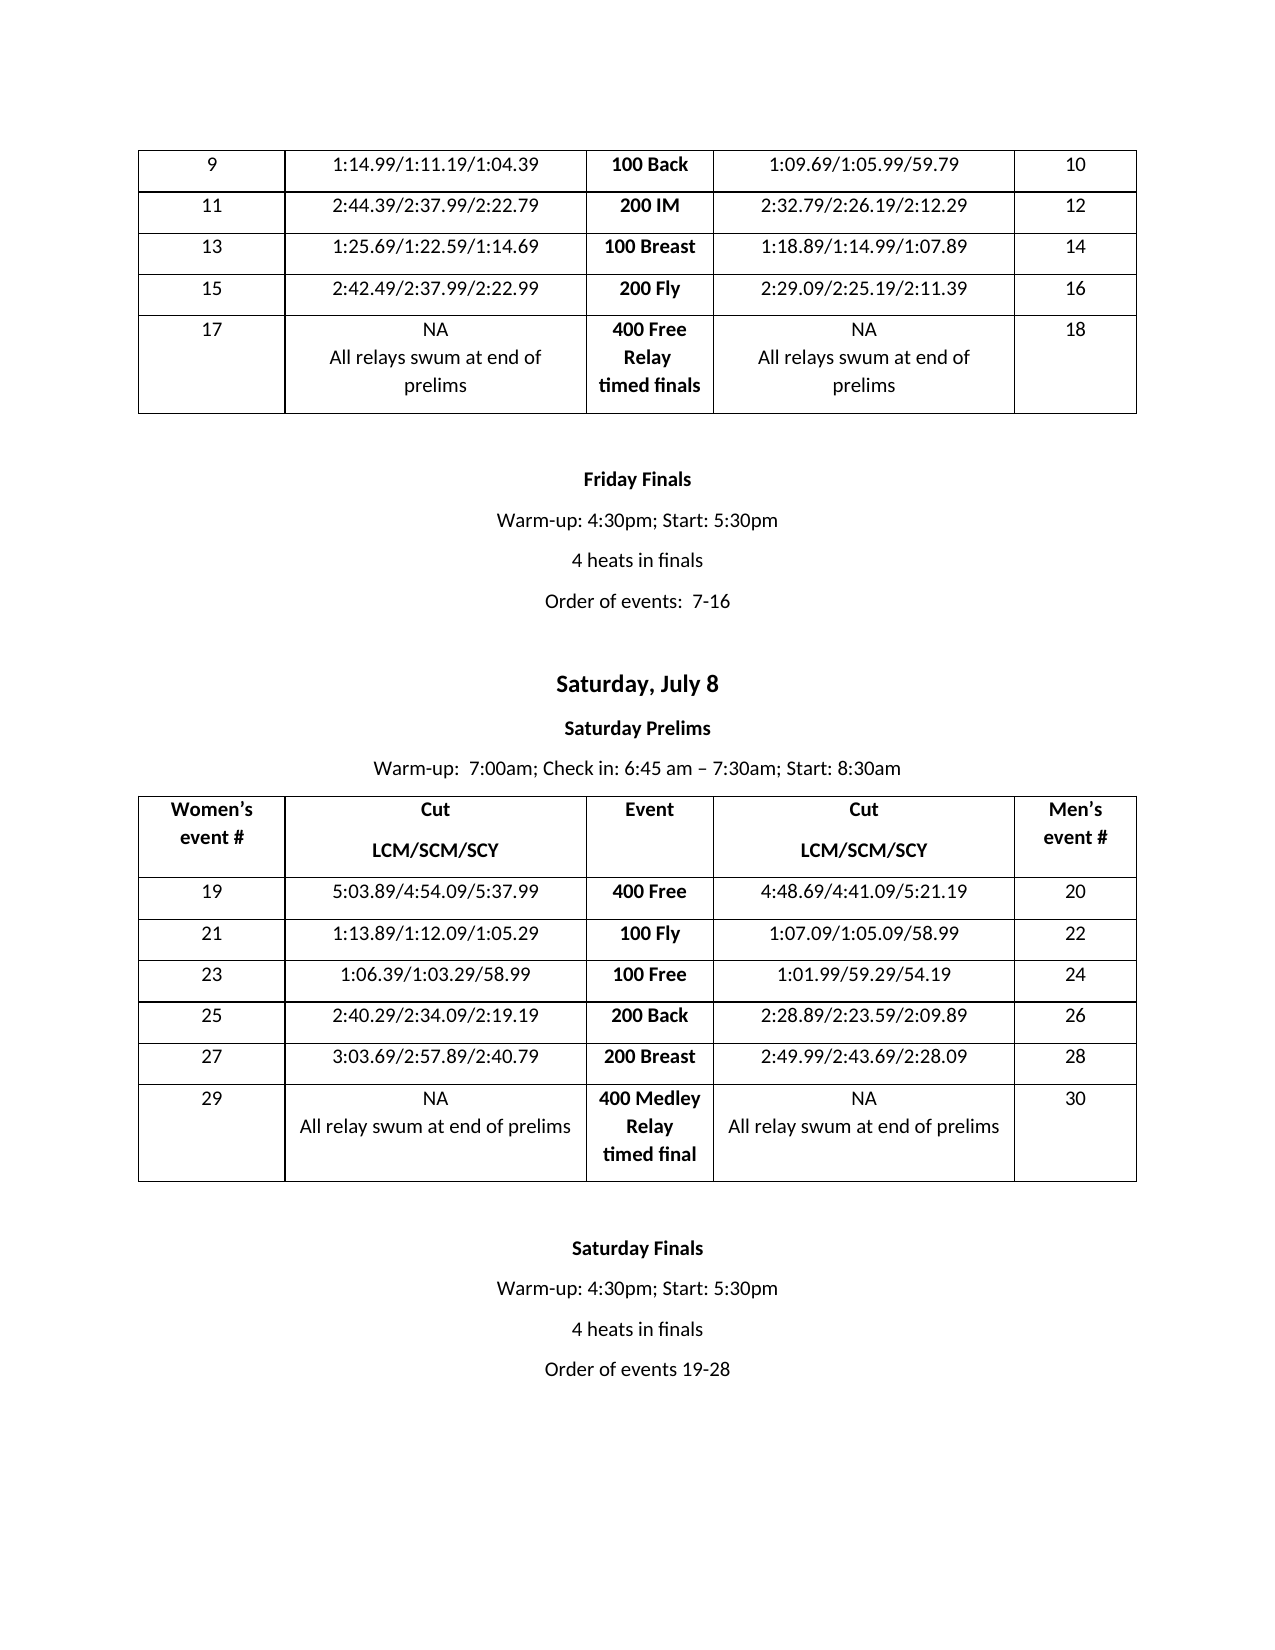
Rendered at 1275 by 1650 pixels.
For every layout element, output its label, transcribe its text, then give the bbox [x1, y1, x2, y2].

table_cell 13 [139, 234, 284, 274]
table_cell 100 Breast [587, 234, 713, 274]
text Saturday Finals [150, 1235, 1125, 1261]
table_cell 1:01.99/59.29/54.19 [714, 961, 1014, 1001]
table_cell 400 Free [587, 878, 713, 919]
text Warm-up: 7:00am; Check in: 6:45 am – 7:30am; Start: 8:30am [150, 755, 1125, 781]
table_cell NA All relay swum at end of prelims [714, 1085, 1014, 1181]
table_cell 14 [1015, 234, 1136, 274]
table_header Cut LCM/SCM/SCY [714, 797, 1014, 877]
table_cell NA All relays swum at end of prelims [714, 316, 1014, 413]
table_cell 2:42.49/2:37.99/2:22.99 [286, 275, 586, 315]
table_cell 1:07.09/1:05.09/58.99 [714, 920, 1014, 960]
table_cell 200 Back [587, 1003, 713, 1043]
table_cell 12 [1015, 193, 1136, 233]
table_cell 26 [1015, 1003, 1136, 1043]
text Order of events 19-28 [150, 1356, 1125, 1382]
table_cell 1:18.89/1:14.99/1:07.89 [714, 234, 1014, 274]
table_cell 400 Free Relay timed finals [587, 316, 713, 413]
table_cell NA All relays swum at end of prelims [286, 316, 586, 413]
table_cell 200 Fly [587, 275, 713, 315]
table_cell 23 [139, 961, 284, 1001]
table_cell 27 [139, 1044, 284, 1084]
table_cell 10 [1015, 151, 1136, 191]
table_cell 100 Free [587, 961, 713, 1001]
text Order of events: 7-16 [150, 588, 1125, 613]
text Friday Finals [150, 467, 1125, 492]
table_cell 20 [1015, 878, 1136, 919]
table_cell 29 [139, 1085, 284, 1181]
text 4 heats in finals [150, 1316, 1125, 1341]
table_cell 1:25.69/1:22.59/1:14.69 [286, 234, 586, 274]
table_cell 9 [139, 151, 284, 191]
table_cell 22 [1015, 920, 1136, 960]
table_cell 30 [1015, 1085, 1136, 1181]
table_cell 1:14.99/1:11.19/1:04.39 [286, 151, 586, 191]
table_cell 2:49.99/2:43.69/2:28.09 [714, 1044, 1014, 1084]
table_cell 200 IM [587, 193, 713, 233]
table_cell 25 [139, 1003, 284, 1043]
text Saturday Prelims [150, 715, 1125, 740]
table_cell 4:48.69/4:41.09/5:21.19 [714, 878, 1014, 919]
table_cell 16 [1015, 275, 1136, 315]
table_cell 3:03.69/2:57.89/2:40.79 [286, 1044, 586, 1084]
table_cell 2:29.09/2:25.19/2:11.39 [714, 275, 1014, 315]
table_header Event [587, 797, 713, 877]
table_cell 11 [139, 193, 284, 233]
text Saturday, July 8 [150, 669, 1125, 699]
table_header Cut LCM/SCM/SCY [286, 797, 586, 877]
table_cell 21 [139, 920, 284, 960]
table_cell 17 [139, 316, 284, 413]
table_cell 28 [1015, 1044, 1136, 1084]
table_cell 1:13.89/1:12.09/1:05.29 [286, 920, 586, 960]
table_cell 100 Back [587, 151, 713, 191]
table_cell 18 [1015, 316, 1136, 413]
table_cell 400 Medley Relay timed final [587, 1085, 713, 1181]
table_cell 24 [1015, 961, 1136, 1001]
table_cell 2:32.79/2:26.19/2:12.29 [714, 193, 1014, 233]
table_cell 15 [139, 275, 284, 315]
table_cell NA All relay swum at end of prelims [286, 1085, 586, 1181]
text Warm-up: 4:30pm; Start: 5:30pm [150, 1276, 1125, 1301]
table_cell 2:44.39/2:37.99/2:22.79 [286, 193, 586, 233]
table_header Women’s event # [139, 797, 284, 877]
table_cell 100 Fly [587, 920, 713, 960]
text Warm-up: 4:30pm; Start: 5:30pm [150, 507, 1125, 532]
table_cell 1:06.39/1:03.29/58.99 [286, 961, 586, 1001]
text 4 heats in finals [150, 547, 1125, 573]
table_cell 2:40.29/2:34.09/2:19.19 [286, 1003, 586, 1043]
table_cell 5:03.89/4:54.09/5:37.99 [286, 878, 586, 919]
table_cell 2:28.89/2:23.59/2:09.89 [714, 1003, 1014, 1043]
table_cell 1:09.69/1:05.99/59.79 [714, 151, 1014, 191]
table_cell 200 Breast [587, 1044, 713, 1084]
table_header Men’s event # [1015, 797, 1136, 877]
table_cell 19 [139, 878, 284, 919]
